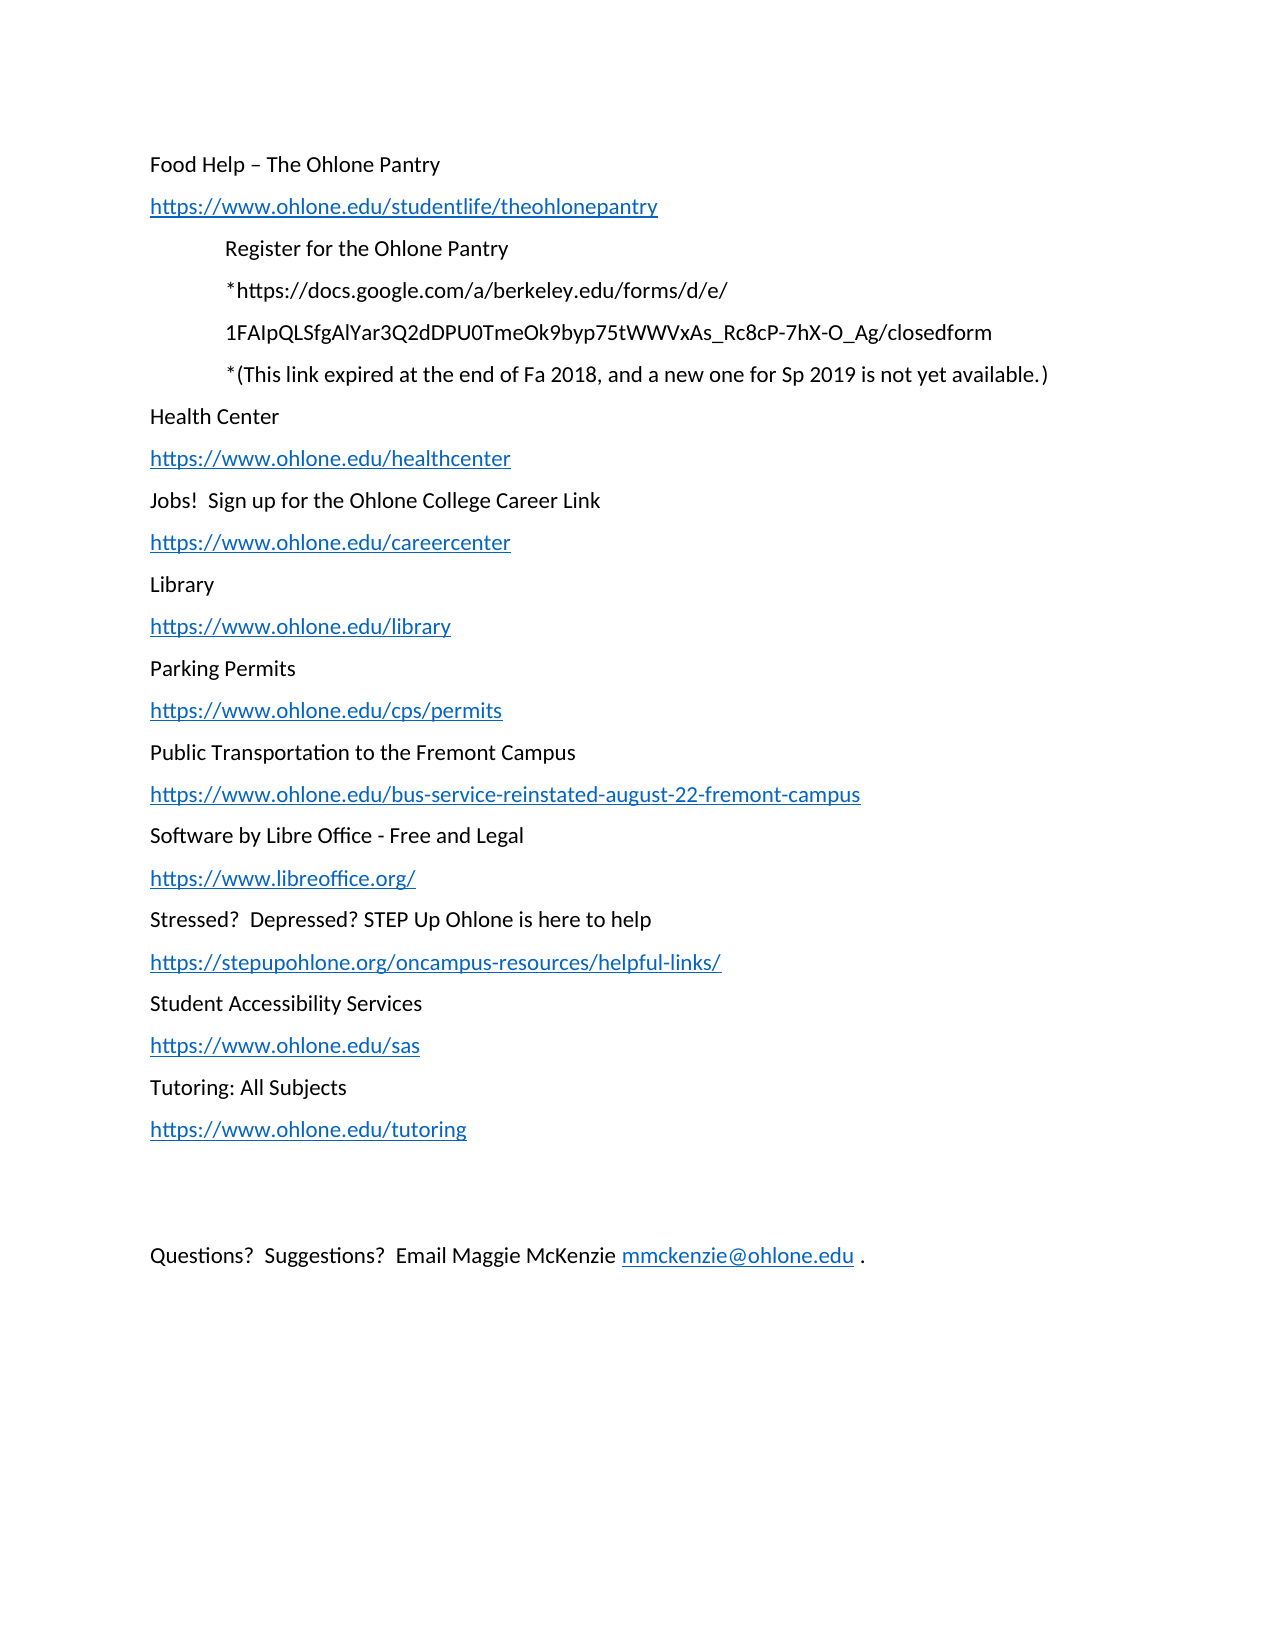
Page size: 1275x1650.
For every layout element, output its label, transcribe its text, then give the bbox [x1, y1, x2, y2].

text Software by Libre Office - Free and Legal [150, 822, 1125, 850]
text Register for the Ohlone Pantry [150, 234, 1125, 262]
text Parking Permits [150, 654, 1125, 682]
text Library [150, 570, 1125, 598]
text https://www.ohlone.edu/studentlife/theohlonepantry [150, 192, 1125, 220]
text https://www.ohlone.edu/sas [150, 1032, 1125, 1059]
text Tutoring: All Subjects [150, 1073, 1125, 1102]
text https://www.libreoffice.org/ [150, 864, 1125, 892]
text Questions? Suggestions? Email Maggie McKenzie mmckenzie@ohlone.edu . [150, 1241, 1125, 1269]
text https://www.ohlone.edu/library [150, 612, 1125, 640]
text https://www.ohlone.edu/cps/permits [150, 696, 1125, 724]
text *https://docs.google.com/a/berkeley.edu/forms/d/e/ [150, 276, 1125, 304]
text https://www.ohlone.edu/healthcenter [150, 444, 1125, 472]
text Stressed? Depressed? STEP Up Ohlone is here to help [150, 906, 1125, 934]
text Food Help – The Ohlone Pantry [150, 150, 1125, 178]
text Student Accessibility Services [150, 989, 1125, 1018]
text https://www.ohlone.edu/careercenter [150, 528, 1125, 556]
text Jobs! Sign up for the Ohlone College Career Link [150, 486, 1125, 514]
text https://www.ohlone.edu/bus-service-reinstated-august-22-fremont-campus [150, 780, 1125, 808]
text https://stepupohlone.org/oncampus-resources/helpful-links/ [150, 948, 1125, 976]
text Health Center [150, 402, 1125, 430]
text Public Transportation to the Fremont Campus [150, 738, 1125, 766]
text *(This link expired at the end of Fa 2018, and a new one for Sp 2019 is not yet available.) [150, 360, 1125, 388]
text 1FAIpQLSfgAlYar3Q2dDPU0TmeOk9byp75tWWVxAs_Rc8cP-7hX-O_Ag/closedform [150, 318, 1125, 346]
text https://www.ohlone.edu/tutoring [150, 1116, 1125, 1143]
